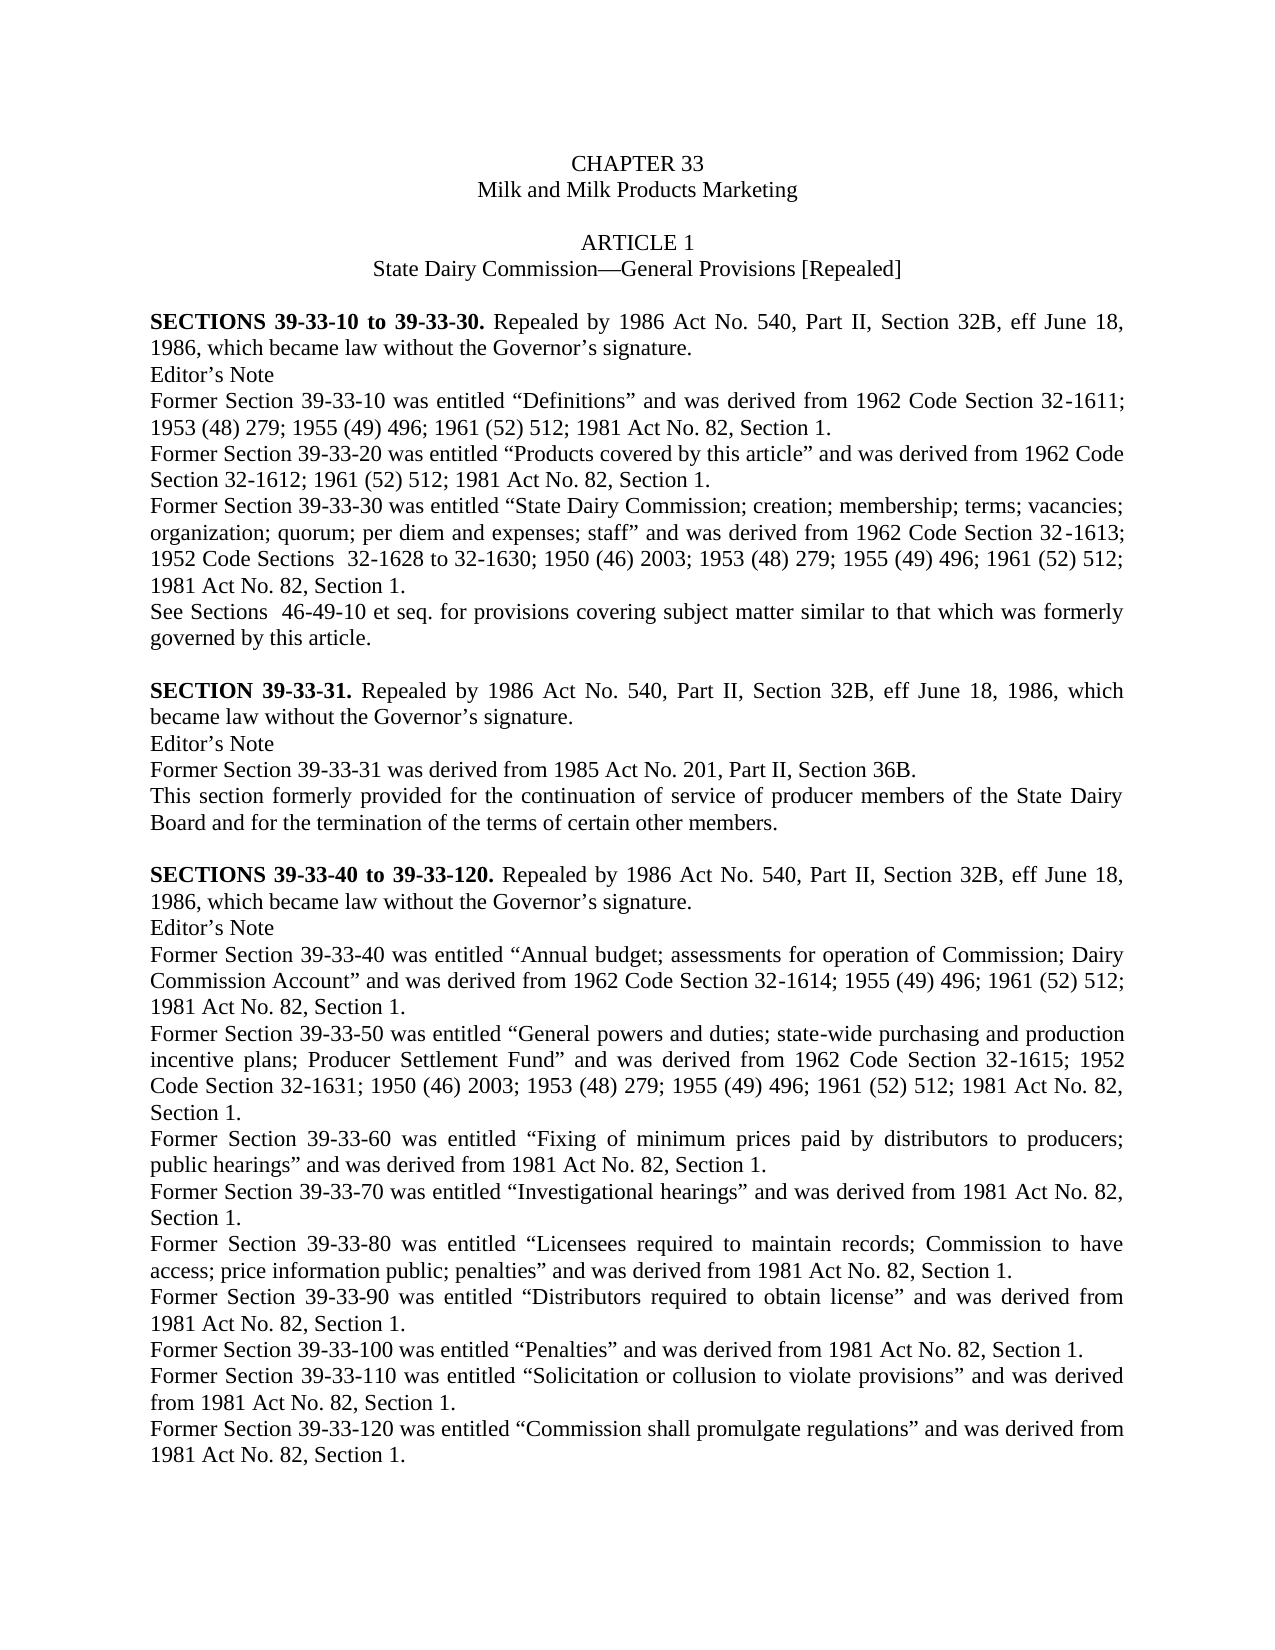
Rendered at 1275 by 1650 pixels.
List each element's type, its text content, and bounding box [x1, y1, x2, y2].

text Editor’s Note [150, 361, 1125, 387]
text Former Section 39-33-50 was entitled “General powers and duties; state-wide purchasing and production incentive plans; Producer Settlement Fund” and was derived from 1962 Code Section 32-1615; 1952 Code Section 32-1631; 1950 (46) 2003; 1953 (48) 279; 1955 (49) 496; 1961 (52) 512; 1981 Act No. 82, Section 1. [150, 1020, 1125, 1125]
text Milk and Milk Products Marketing [150, 176, 1125, 203]
text ARTICLE 1 [150, 229, 1125, 255]
text See Sections 46-49-10 et seq. for provisions covering subject matter similar to that which was formerly governed by this article. [150, 598, 1125, 651]
text Former Section 39-33-120 was entitled “Commission shall promulgate regulations” and was derived from 1981 Act No. 82, Section 1. [150, 1415, 1125, 1468]
text Editor’s Note [150, 730, 1125, 756]
text Former Section 39-33-70 was entitled “Investigational hearings” and was derived from 1981 Act No. 82, Section 1. [150, 1178, 1125, 1231]
text SECTION 39-33-31. Repealed by 1986 Act No. 540, Part II, Section 32B, eff June 18, 1986, which became law without the Governor’s signature. [150, 677, 1125, 730]
text Former Section 39-33-90 was entitled “Distributors required to obtain license” and was derived from 1981 Act No. 82, Section 1. [150, 1283, 1125, 1336]
text SECTIONS 39-33-40 to 39-33-120. Repealed by 1986 Act No. 540, Part II, Section 32B, eff June 18, 1986, which became law without the Governor’s signature. [150, 862, 1125, 914]
text State Dairy Commission—General Provisions [Repealed] [150, 255, 1125, 282]
text Former Section 39-33-60 was entitled “Fixing of minimum prices paid by distributors to producers; public hearings” and was derived from 1981 Act No. 82, Section 1. [150, 1125, 1125, 1178]
text Former Section 39-33-20 was entitled “Products covered by this article” and was derived from 1962 Code Section 32-1612; 1961 (52) 512; 1981 Act No. 82, Section 1. [150, 440, 1125, 493]
text Former Section 39-33-10 was entitled “Definitions” and was derived from 1962 Code Section 32-1611; 1953 (48) 279; 1955 (49) 496; 1961 (52) 512; 1981 Act No. 82, Section 1. [150, 387, 1125, 440]
text SECTIONS 39-33-10 to 39-33-30. Repealed by 1986 Act No. 540, Part II, Section 32B, eff June 18, 1986, which became law without the Governor’s signature. [150, 308, 1125, 361]
text Former Section 39-33-110 was entitled “Solicitation or collusion to violate provisions” and was derived from 1981 Act No. 82, Section 1. [150, 1362, 1125, 1415]
text Editor’s Note [150, 914, 1125, 941]
text Former Section 39-33-80 was entitled “Licensees required to maintain records; Commission to have access; price information public; penalties” and was derived from 1981 Act No. 82, Section 1. [150, 1231, 1125, 1283]
text Former Section 39-33-31 was derived from 1985 Act No. 201, Part II, Section 36B. [150, 756, 1125, 782]
text Former Section 39-33-100 was entitled “Penalties” and was derived from 1981 Act No. 82, Section 1. [150, 1336, 1125, 1362]
text This section formerly provided for the continuation of service of producer members of the State Dairy Board and for the termination of the terms of certain other members. [150, 782, 1125, 835]
text Former Section 39-33-40 was entitled “Annual budget; assessments for operation of Commission; Dairy Commission Account” and was derived from 1962 Code Section 32-1614; 1955 (49) 496; 1961 (52) 512; 1981 Act No. 82, Section 1. [150, 941, 1125, 1020]
text Former Section 39-33-30 was entitled “State Dairy Commission; creation; membership; terms; vacancies; organization; quorum; per diem and expenses; staff” and was derived from 1962 Code Section 32-1613; 1952 Code Sections 32-1628 to 32-1630; 1950 (46) 2003; 1953 (48) 279; 1955 (49) 496; 1961 (52) 512; 1981 Act No. 82, Section 1. [150, 493, 1125, 598]
text CHAPTER 33 [150, 150, 1125, 176]
